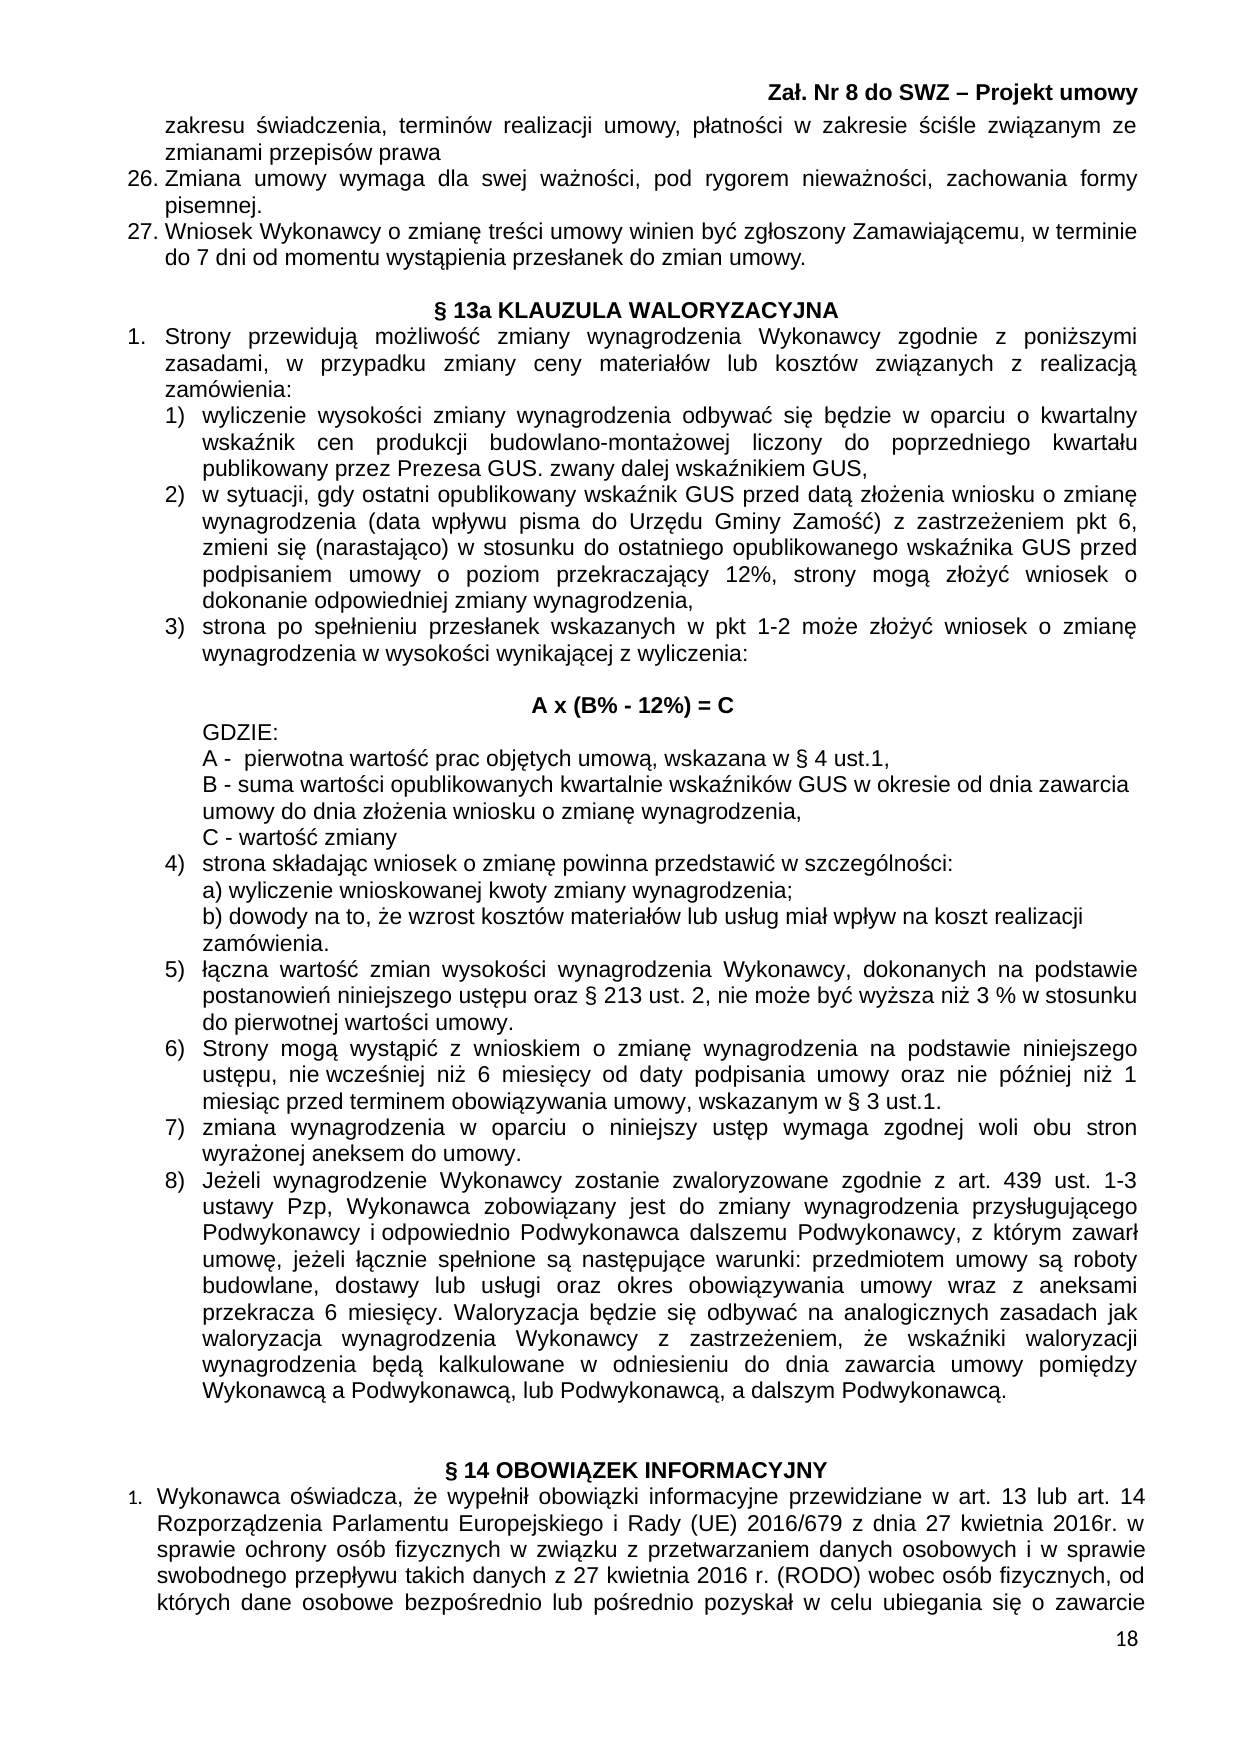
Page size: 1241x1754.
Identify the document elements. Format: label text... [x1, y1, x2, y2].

text C - wartość zmiany [202, 824, 1138, 850]
text § 13a KLAUZULA WALORYZACYJNA [127, 297, 1146, 323]
list strona po spełnieniu przesłanek wskazanych w pkt 1-2 może złożyć wniosek o zmianę wynagrodzenia w wysokości wynikającej z wyliczenia: [164, 613, 1138, 666]
text GDZIE: [202, 719, 1138, 745]
text § 14 OBOWIĄZEK INFORMACYJNY [127, 1457, 1146, 1483]
text b) dowody na to, że wzrost kosztów materiałów lub usług miał wpływ na koszt realizacji zamówienia. [202, 903, 1138, 956]
text A x (B% - 12%) = C [127, 666, 1138, 719]
text A - pierwotna wartość prac objętych umową, wskazana w § 4 ust.1, [202, 745, 1138, 771]
list wyliczenie wysokości zmiany wynagrodzenia odbywać się będzie w oparciu o kwartalny wskaźnik cen produkcji budowlano-montażowej liczony do poprzedniego kwartału publikowany przez Prezesa GUS. zwany dalej wskaźnikiem GUS, [164, 402, 1138, 481]
list łączna wartość zmian wysokości wynagrodzenia Wykonawcy, dokonanych na podstawie postanowień niniejszego ustępu oraz § 213 ust. 2, nie może być wyższa niż 3 % w stosunku do pierwotnej wartości umowy. [164, 956, 1138, 1035]
text a) wyliczenie wnioskowanej kwoty zmiany wynagrodzenia; [202, 877, 1138, 903]
list Strony przewidują możliwość zmiany wynagrodzenia Wykonawcy zgodnie z poniższymi zasadami, w przypadku zmiany ceny materiałów lub kosztów związanych z realizacją zamówienia: [127, 323, 1138, 402]
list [127, 112, 1138, 165]
list Wniosek Wykonawcy o zmianę treści umowy winien być zgłoszony Zamawiającemu, w terminie do 7 dni od momentu wystąpienia przesłanek do zmian umowy. [127, 218, 1138, 271]
list strona składając wniosek o zmianę powinna przedstawić w szczególności: [164, 850, 1138, 877]
list Jeżeli wynagrodzenie Wykonawcy zostanie zwaloryzowane zgodnie z art. 439 ust. 1-3 ustawy Pzp, Wykonawca zobowiązany jest do zmiany wynagrodzenia przysługującego Podwykonawcy i odpowiednio Podwykonawca dalszemu Podwykonawcy, z którym zawarł umowę, jeżeli łącznie spełnione są następujące warunki: przedmiotem umowy są roboty budowlane, dostawy lub usługi oraz okres obowiązywania umowy wraz z aneksami przekracza 6 miesięcy. Waloryzacja będzie się odbywać na analogicznych zasadach jak waloryzacja wynagrodzenia Wykonawcy z zastrzeżeniem, że wskaźniki waloryzacji wynagrodzenia będą kalkulowane w odniesieniu do dnia zawarcia umowy pomiędzy Wykonawcą a Podwykonawcą, lub Podwykonawcą, a dalszym Podwykonawcą. [164, 1167, 1138, 1404]
text B - suma wartości opublikowanych kwartalnie wskaźników GUS w okresie od dnia zawarcia umowy do dnia złożenia wniosku o zmianę wynagrodzenia, [202, 771, 1138, 824]
list w sytuacji, gdy ostatni opublikowany wskaźnik GUS przed datą złożenia wniosku o zmianę wynagrodzenia (data wpływu pisma do Urzędu Gminy Zamość) z zastrzeżeniem pkt 6, zmieni się (narastająco) w stosunku do ostatniego opublikowanego wskaźnika GUS przed podpisaniem umowy o poziom przekraczający 12%, strony mogą złożyć wniosek o dokonanie odpowiedniej zmiany wynagrodzenia, [164, 481, 1138, 613]
list Zmiana umowy wymaga dla swej ważności, pod rygorem nieważności, zachowania formy pisemnej. [127, 165, 1138, 218]
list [127, 1483, 1146, 1615]
list zmiana wynagrodzenia w oparciu o niniejszy ustęp wymaga zgodnej woli obu stron wyrażonej aneksem do umowy. [164, 1114, 1138, 1167]
list Strony mogą wystąpić z wnioskiem o zmianę wynagrodzenia na podstawie niniejszego ustępu, nie wcześniej niż 6 miesięcy od daty podpisania umowy oraz nie później niż 1 miesiąc przed terminem obowiązywania umowy, wskazanym w § 3 ust.1. [164, 1035, 1138, 1114]
